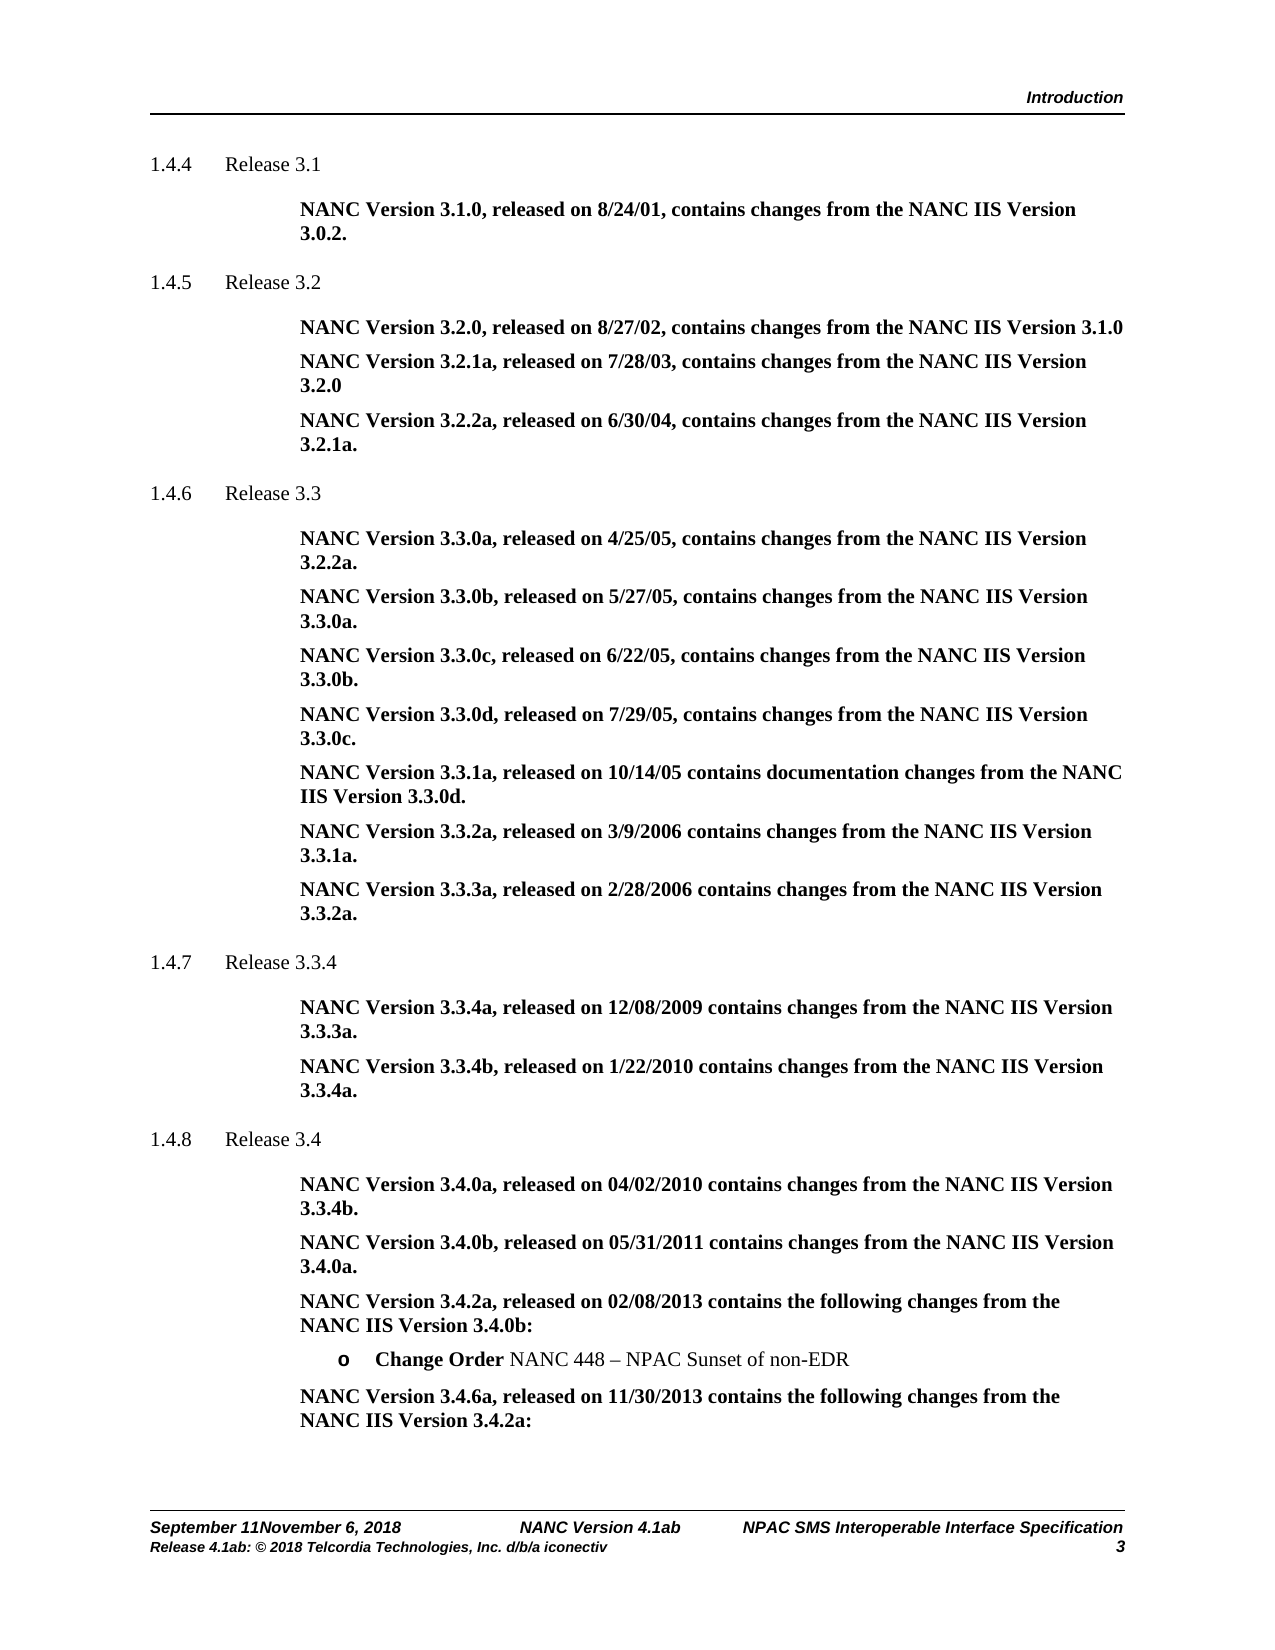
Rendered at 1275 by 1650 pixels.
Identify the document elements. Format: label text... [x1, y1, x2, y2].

list NANC Version 3.3.2a, released on 3/9/2006 contains changes from the NANC IIS Version 3.3.1a. [300, 819, 1125, 867]
list NANC Version 3.3.0a, released on 4/25/05, contains changes from the NANC IIS Version 3.2.2a. [300, 526, 1125, 574]
text NANC Version 3.3.3a, released on 2/28/2006 contains changes from the NANC IIS Version 3.3.2a. [300, 877, 1125, 925]
text NANC Version 3.3.4b, released on 1/22/2010 contains changes from the NANC IIS Version 3.3.4a. [300, 1054, 1125, 1102]
list NANC Version 3.3.0d, released on 7/29/05, contains changes from the NANC IIS Version 3.3.0c. [300, 702, 1125, 750]
list NANC Version 3.2.2a, released on 6/30/04, contains changes from the NANC IIS Version 3.2.1a. [300, 408, 1125, 456]
subtitle Release 3.2 [150, 270, 1125, 294]
text NANC Version 3.4.6a, released on 11/30/2013 contains the following changes from the NANC IIS Version 3.4.2a: [300, 1383, 1125, 1432]
subtitle Release 3.3.4 [150, 950, 1125, 974]
list NANC Version 3.1.0, released on 8/24/01, contains changes from the NANC IIS Version 3.0.2. [300, 197, 1125, 245]
subtitle Release 3.4 [150, 1127, 1125, 1151]
list NANC Version 3.3.0b, released on 5/27/05, contains changes from the NANC IIS Version 3.3.0a. [300, 584, 1125, 633]
list NANC Version 3.3.0c, released on 6/22/05, contains changes from the NANC IIS Version 3.3.0b. [300, 643, 1125, 691]
text NANC Version 3.4.2a, released on 02/08/2013 contains the following changes from the NANC IIS Version 3.4.0b: [300, 1289, 1125, 1337]
list NANC Version 3.2.0, released on 8/27/02, contains changes from the NANC IIS Version 3.1.0 [300, 315, 1125, 339]
text NANC Version 3.3.4a, released on 12/08/2009 contains changes from the NANC IIS Version 3.3.3a. [300, 995, 1125, 1043]
text NANC Version 3.4.0a, released on 04/02/2010 contains changes from the NANC IIS Version 3.3.4b. [300, 1172, 1125, 1220]
list NANC Version 3.2.1a, released on 7/28/03, contains changes from the NANC IIS Version 3.2.0 [300, 349, 1125, 397]
subtitle Release 3.1 [150, 152, 1125, 176]
list NANC Version 3.3.1a, released on 10/14/05 contains documentation changes from the NANC IIS Version 3.3.0d. [300, 760, 1125, 808]
subtitle Release 3.3 [150, 481, 1125, 505]
text NANC Version 3.4.0b, released on 05/31/2011 contains changes from the NANC IIS Version 3.4.0a. [300, 1230, 1125, 1278]
list Change Order NANC 448 – NPAC Sunset of non-EDR [337, 1347, 1125, 1373]
